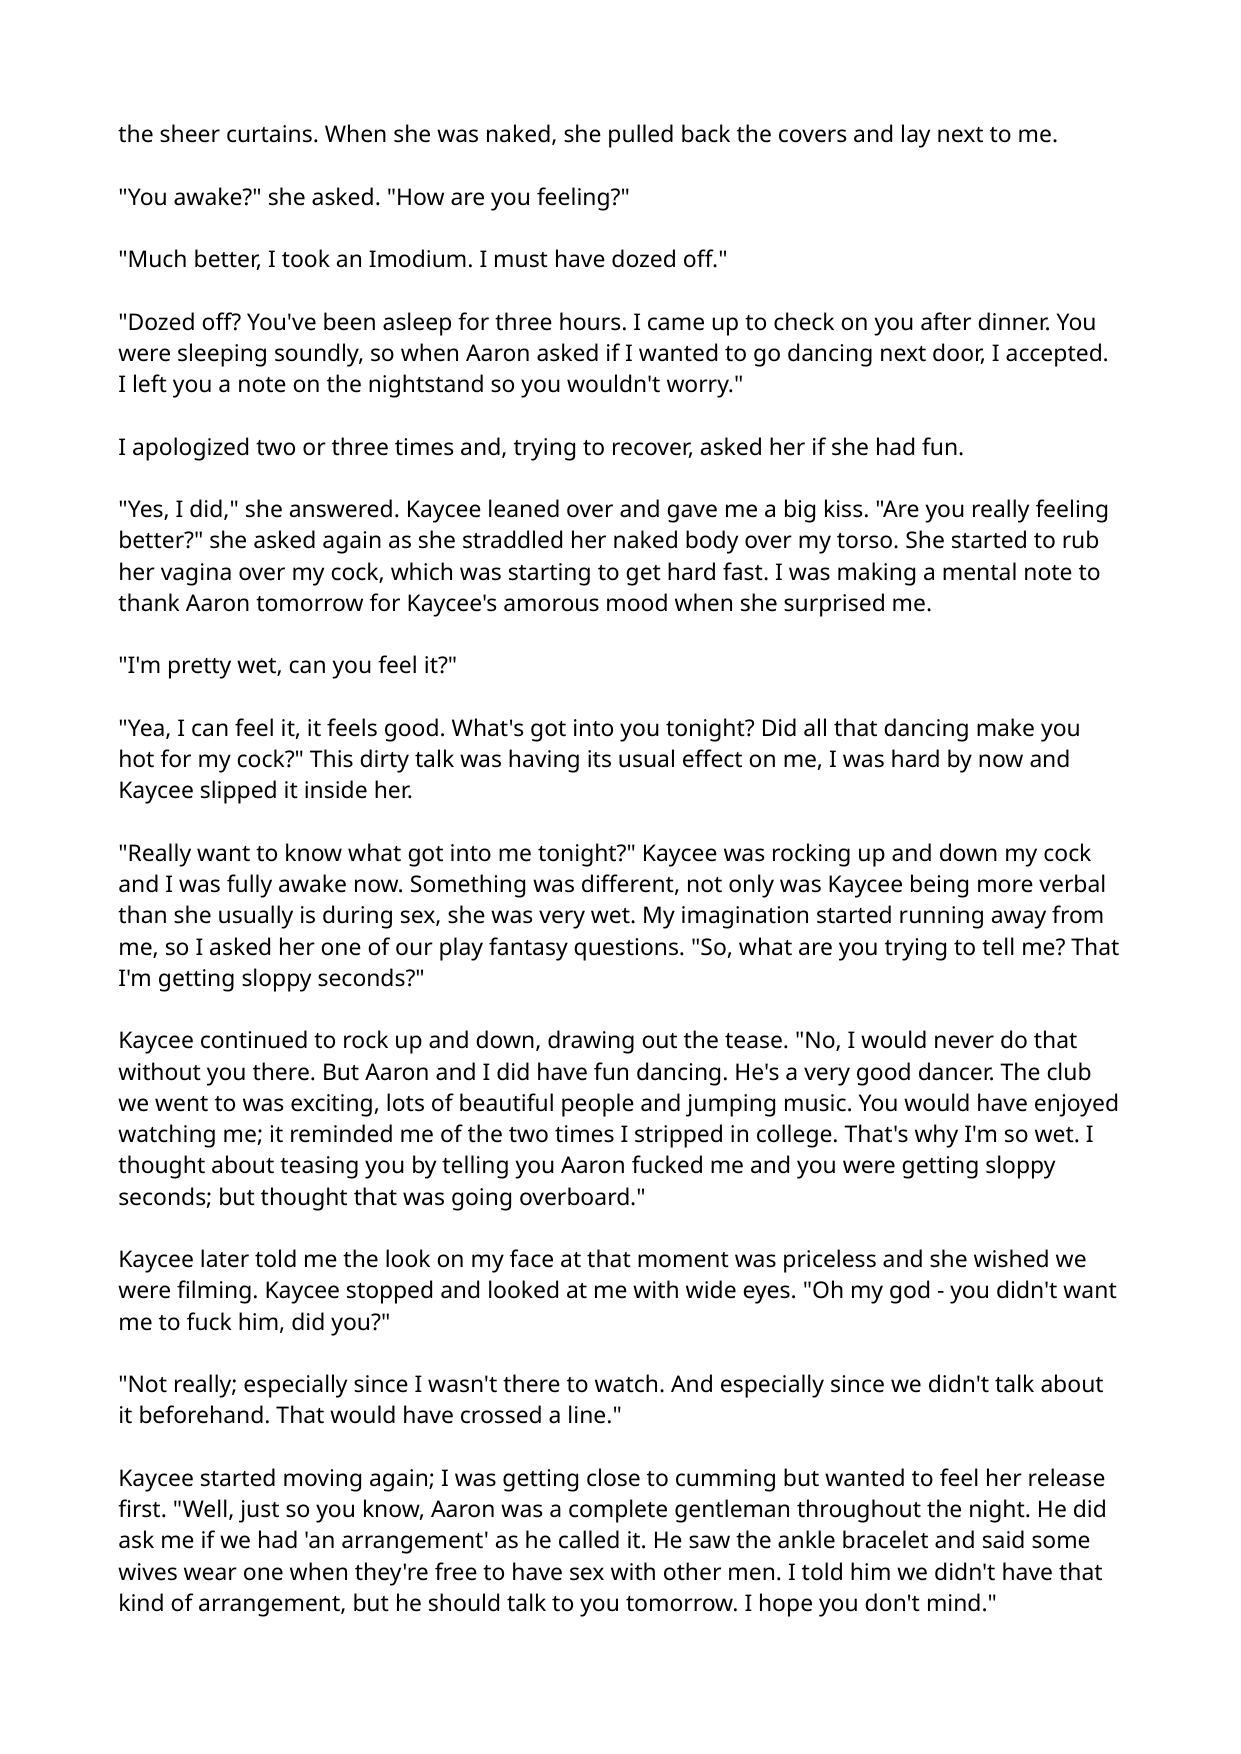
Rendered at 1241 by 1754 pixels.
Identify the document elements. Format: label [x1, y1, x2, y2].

text [118, 118, 1122, 1618]
